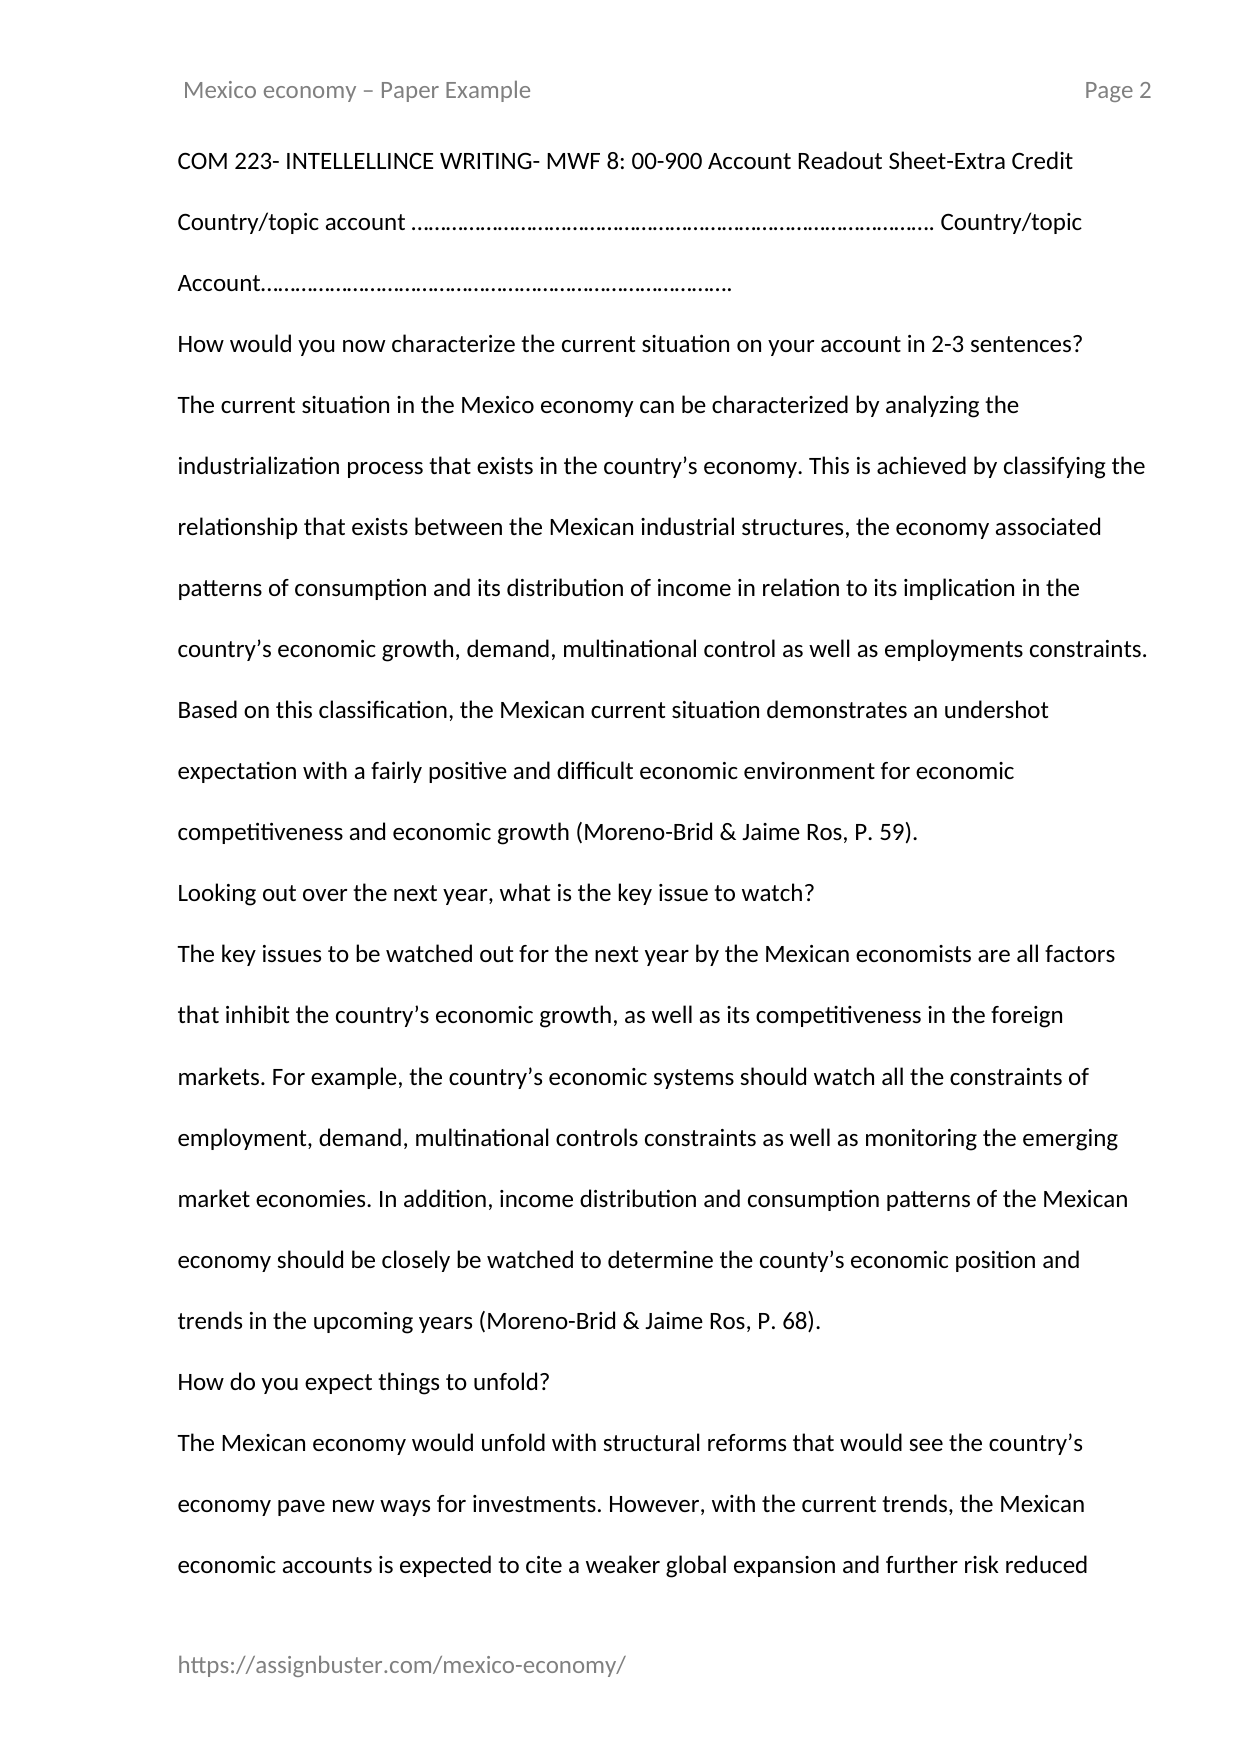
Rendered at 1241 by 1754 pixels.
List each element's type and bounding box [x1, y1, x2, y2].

text [177, 145, 1152, 1579]
